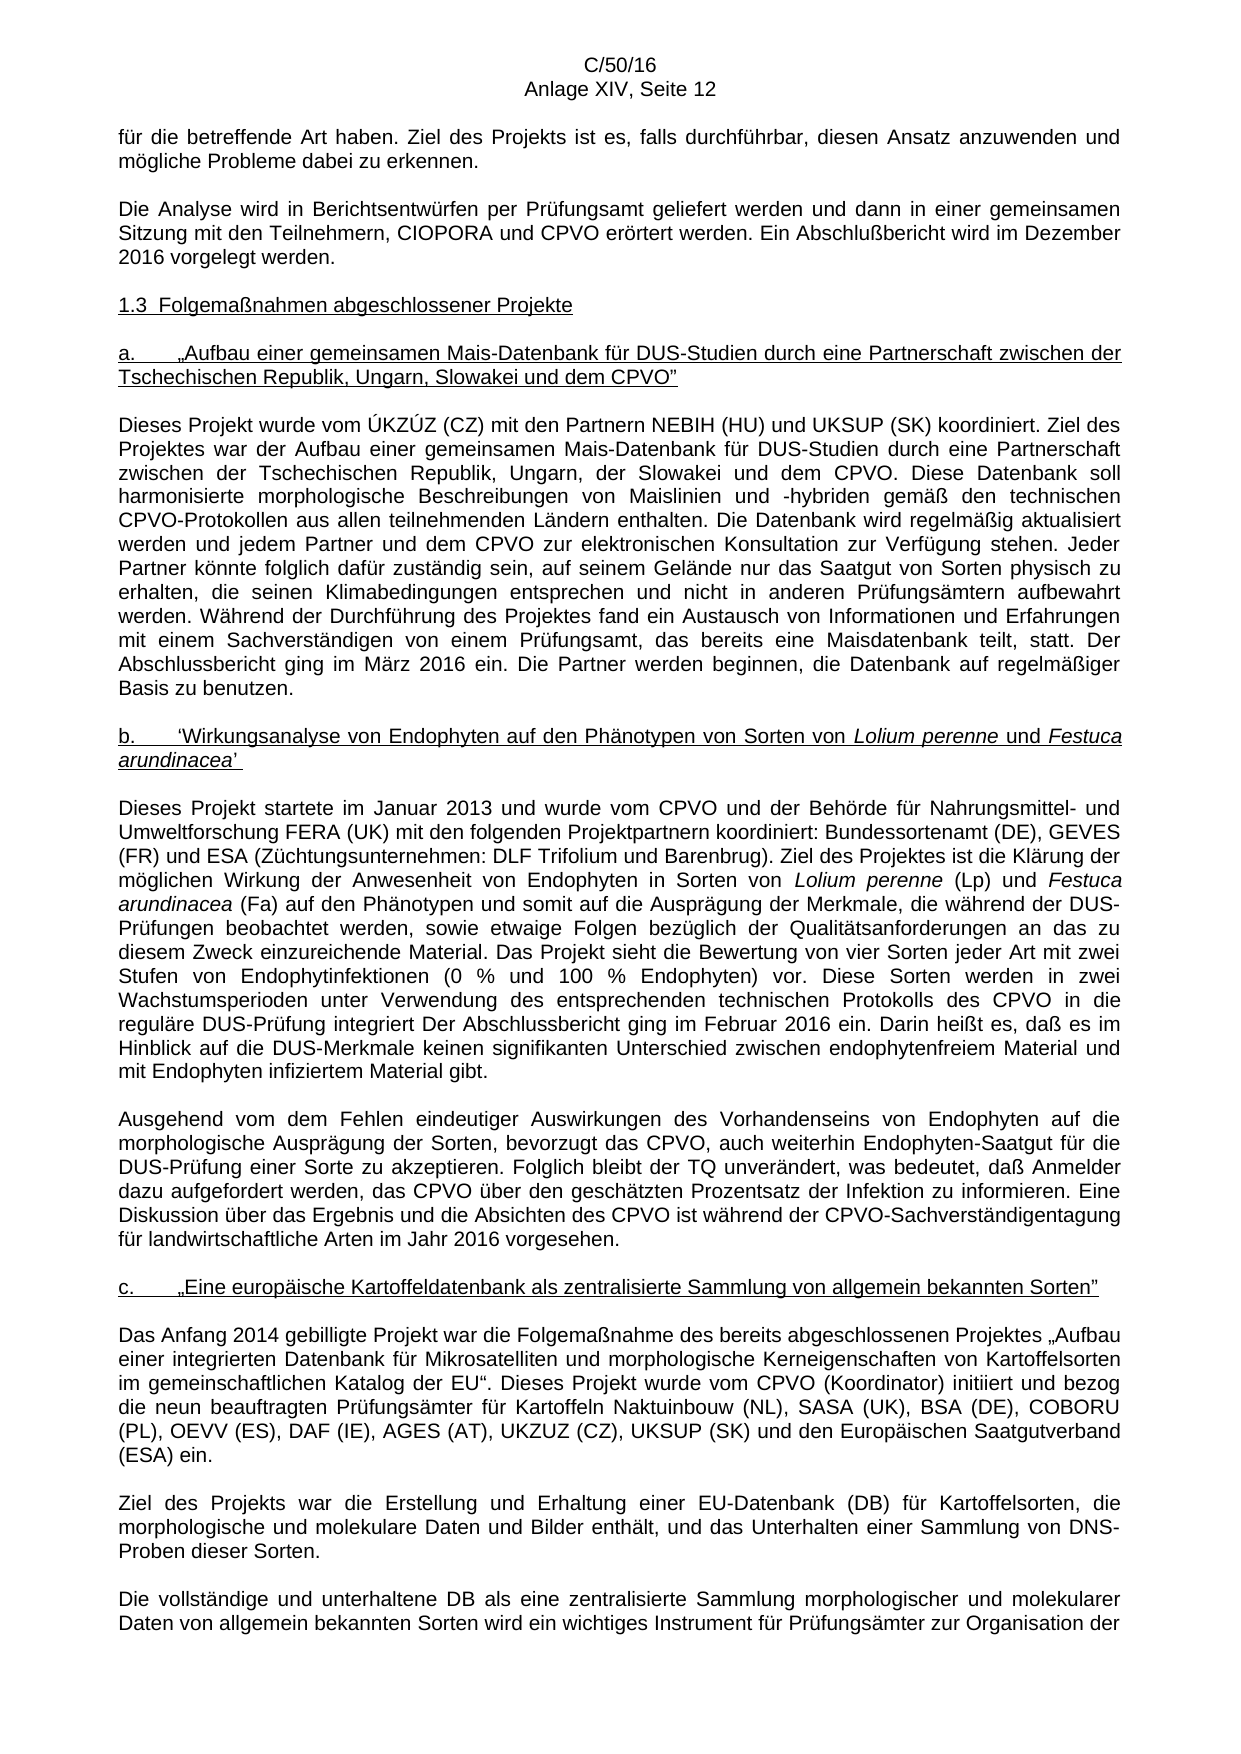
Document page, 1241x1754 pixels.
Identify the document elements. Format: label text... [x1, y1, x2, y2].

text a. „Aufbau einer gemeinsamen Mais-Datenbank für DUS-Studien durch eine Partnerschaft zwischen der Tschechischen Republik, Ungarn, Slowakei und dem CPVO” [118, 363, 1122, 388]
text b. ‘Wirkungsanalyse von Endophyten auf den Phänotypen von Sorten von Lolium perenne und Festuca arundinacea’ [118, 746, 1122, 772]
text 1.3 Folgemaßnahmen abgeschlossener Projekte [118, 293, 1122, 317]
text Dieses Projekt wurde vom ÚKZÚZ (CZ) mit den Partnern NEBIH (HU) und UKSUP (SK) koordiniert. Ziel des Projektes war der Aufbau einer gemeinsamen Mais-Datenbank für DUS-Studien durch eine Partnerschaft zwischen der Tschechischen Republik, Ungarn, der Slowakei und dem CPVO. Diese Datenbank soll harmonisierte morphologische Beschreibungen von Maislinien und -hybriden gemäß den technischen CPVO-Protokollen aus allen teilnehmenden Ländern enthalten. Die Datenbank wird regelmäßig aktualisiert werden und jedem Partner und dem CPVO zur elektronischen Konsultation zur Verfügung stehen. Jeder Partner könnte folglich dafür zuständig sein, auf seinem Gelände nur das Saatgut von Sorten physisch zu erhalten, die seinen Klimabedingungen entsprechen und nicht in anderen Prüfungsämtern aufbewahrt werden. Während der Durchführung des Projektes fand ein Austausch von Informationen und Erfahrungen mit einem Sachverständigen von einem Prüfungsamt, das bereits eine Maisdatenbank teilt, statt. Der Abschlussbericht ging im März 2016 ein. Die Partner werden beginnen, die Datenbank auf regelmäßiger Basis zu benutzen. [118, 412, 1122, 700]
text Ausgehend vom dem Fehlen eindeutiger Auswirkungen des Vorhandenseins von Endophyten auf die morphologische Ausprägung der Sorten, bevorzugt das CPVO, auch weiterhin Endophyten-Saatgut für die DUS-Prüfung einer Sorte zu akzeptieren. Folglich bleibt der TQ unverändert, was bedeutet, daß Anmelder dazu aufgefordert werden, das CPVO über den geschätzten Prozentsatz der Infektion zu informieren. Eine Diskussion über das Ergebnis und die Absichten des CPVO ist während der CPVO-Sachverständigentagung für landwirtschaftliche Arten im Jahr 2016 vorgesehen. [118, 1107, 1122, 1251]
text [118, 125, 1122, 173]
text c. „Eine europäische Kartoffeldatenbank als zentralisierte Sammlung von allgemein bekannten Sorten” [118, 1275, 1122, 1299]
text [118, 1586, 1122, 1634]
text Ziel des Projekts war die Erstellung und Erhaltung einer EU-Datenbank (DB) für Kartoffelsorten, die morphologische und molekulare Daten und Bilder enthält, und das Unterhalten einer Sammlung von DNS-Proben dieser Sorten. [118, 1491, 1122, 1562]
text Die Analyse wird in Berichtsentwürfen per Prüfungsamt geliefert werden und dann in einer gemeinsamen Sitzung mit den Teilnehmern, CIOPORA und CPVO erörtert werden. Ein Abschlußbericht wird im Dezember 2016 vorgelegt werden. [118, 197, 1122, 269]
text Dieses Projekt startete im Januar 2013 und wurde vom CPVO und der Behörde für Nahrungsmittel- und Umweltforschung FERA (UK) mit den folgenden Projektpartnern koordiniert: Bundessortenamt (DE), GEVES (FR) und ESA (Züchtungsunternehmen: DLF Trifolium und Barenbrug). Ziel des Projektes ist die Klärung der möglichen Wirkung der Anwesenheit von Endophyten in Sorten von Lolium perenne (Lp) und Festuca arundinacea (Fa) auf den Phänotypen und somit auf die Ausprägung der Merkmale, die während der DUS-Prüfungen beobachtet werden, sowie etwaige Folgen bezüglich der Qualitätsanforderungen an das zu diesem Zweck einzureichende Material. Das Projekt sieht die Bewertung von vier Sorten jeder Art mit zwei Stufen von Endophytinfektionen (0 % und 100 % Endophyten) vor. Diese Sorten werden in zwei Wachstumsperioden unter Verwendung des entsprechenden technischen Protokolls des CPVO in die reguläre DUS-Prüfung integriert Der Abschlussbericht ging im Februar 2016 ein. Darin heißt es, daß es im Hinblick auf die DUS-Merkmale keinen signifikanten Unterschied zwischen endophytenfreiem Material und mit Endophyten infiziertem Material gibt. [118, 796, 1122, 1083]
text a. „Aufbau einer gemeinsamen Mais-Datenbank für DUS-Studien durch eine Partnerschaft zwischen der Tschechischen Republik, Ungarn, Slowakei und dem CPVO” [118, 341, 1122, 362]
text Das Anfang 2014 gebilligte Projekt war die Folgemaßnahme des bereits abgeschlossenen Projektes „Aufbau einer integrierten Datenbank für Mikrosatelliten und morphologische Kerneigenschaften von Kartoffelsorten im gemeinschaftlichen Katalog der EU“. Dieses Projekt wurde vom CPVO (Koordinator) initiiert und bezog die neun beauftragten Prüfungsämter für Kartoffeln Naktuinbouw (NL), SASA (UK), BSA (DE), COBORU (PL), OEVV (ES), DAF (IE), AGES (AT), UKZUZ (CZ), UKSUP (SK) und den Europäischen Saatgutverband (ESA) ein. [118, 1323, 1122, 1467]
text b. ‘Wirkungsanalyse von Endophyten auf den Phänotypen von Sorten von Lolium perenne und Festuca arundinacea’ [118, 724, 1122, 745]
